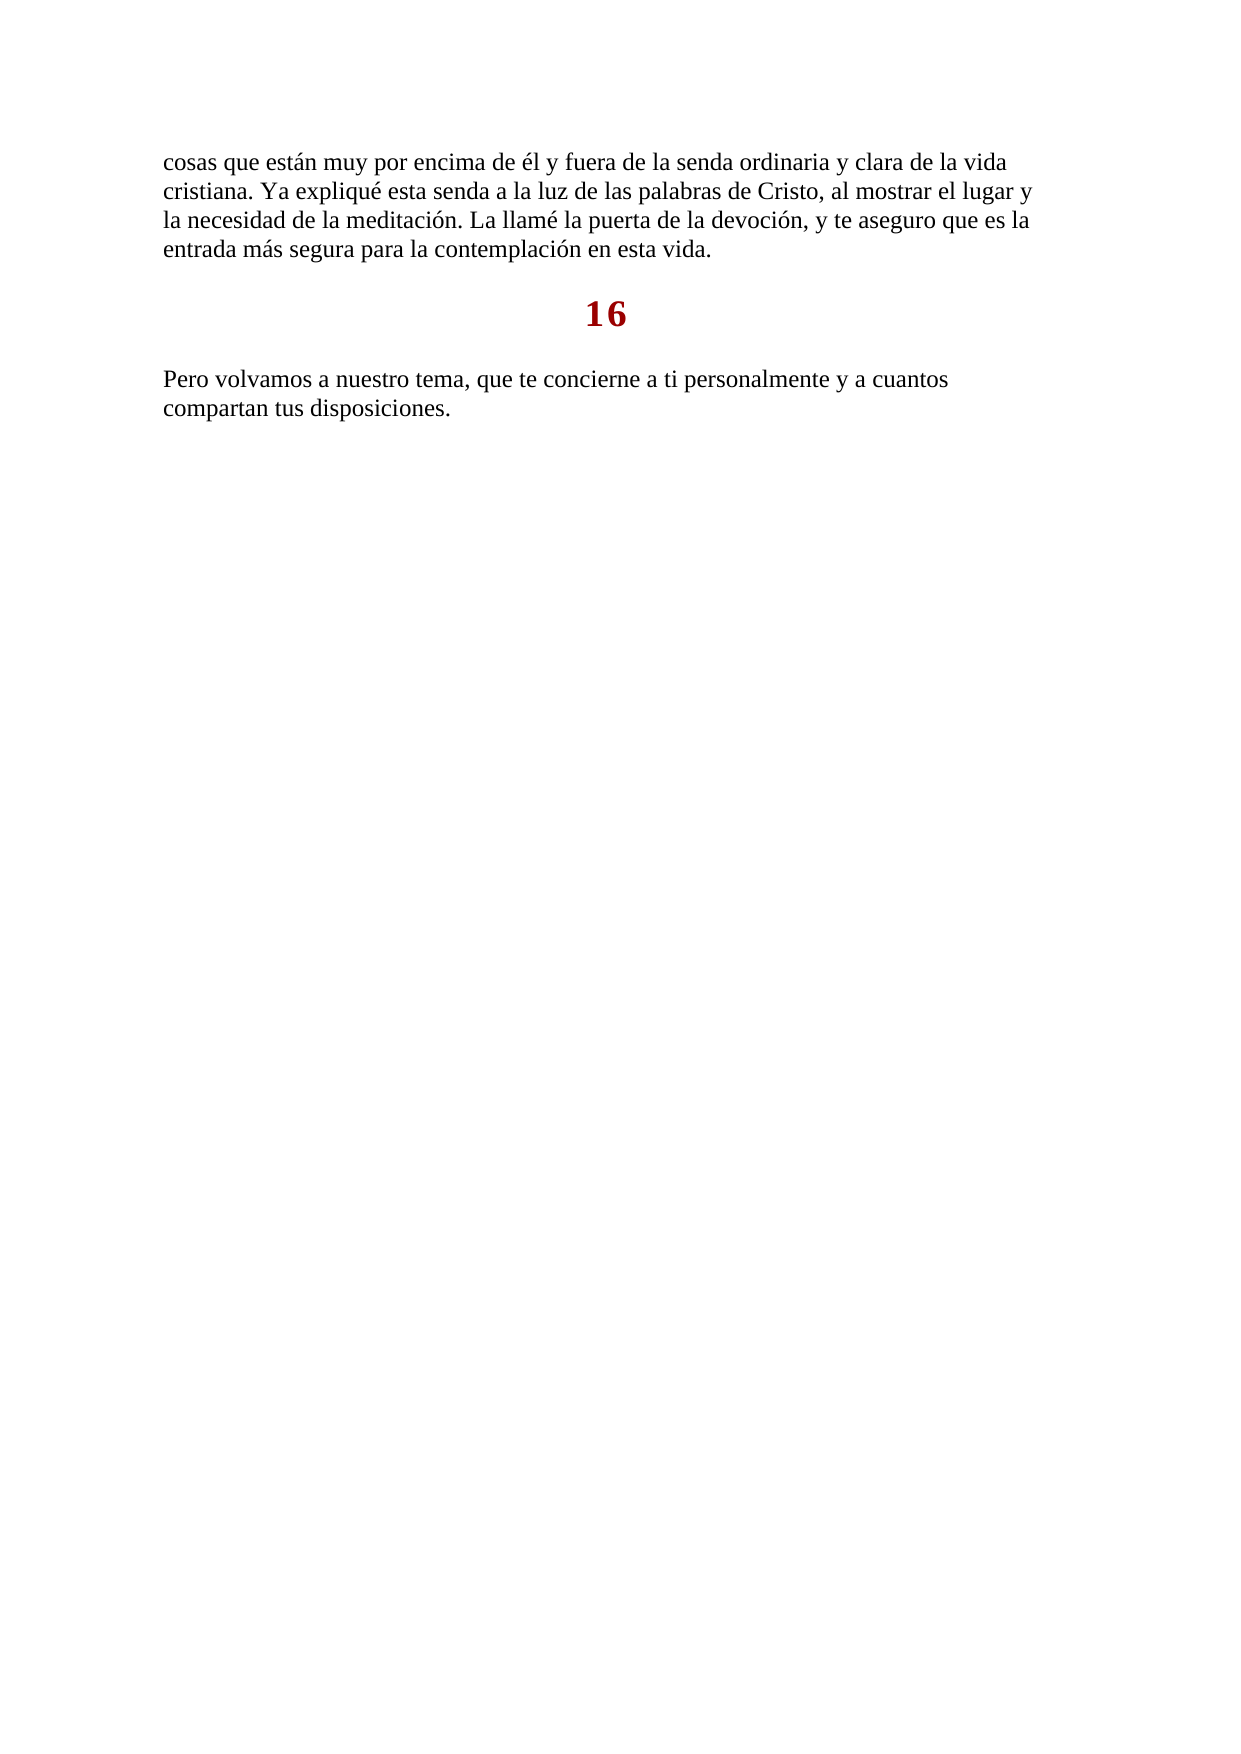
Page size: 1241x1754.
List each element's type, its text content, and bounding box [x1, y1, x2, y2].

text 16 [163, 293, 1048, 335]
text Algunos, no obstante, rehusarán entrar por esta puerta, pensando llegar a la perfección por otros medios. Tratarán de atravesar la puerta con toda suerte de sabias especulaciones, entregando sus no refrenadas e indisciplinadas facultades a extrañas y exóticas fantasías, con desprecio de la entrada común abierta a todos, de la que hablé más arriba, así como de la guía segura de un padre espiritual. Tal persona (y no me importa quién sea) no sólo es un ladrón nocturno sino un vagabundo de día. Es un ladrón nocturno, porque opera en la oscuridad del pecado. Lleno de presunción, confía en sus ideas y antojos personales más que en el consejo seguro o en la seguridad de esa senda clara y común que he descrito. Es un vagabundo de día, porque disfrazado de una auténtica vida espiritual roba secretamente y se arroga los signos externos y las expresiones de un verdadero contemplativo, mientras que en su vida interior no produce ninguno de sus frutos. También, ocasionalmente, este joven puede sentir una ligera inclinación hacia la unión con Dios, y, cegado por esto, lo toma como una aprobación de lo que hace. En realidad, cediendo a sus deseos incontrolados y rehusando el consejo, se encuentra en una pendiente peligrosísima. Su peligro es todavía mayor al ambicionar cosas que están muy por encima de él y fuera de la senda ordinaria y clara de la vida cristiana. Ya expliqué esta senda a la luz de las palabras de Cristo, al mostrar el lugar y la necesidad de la meditación. La llamé la puerta de la devoción, y te aseguro que es la entrada más segura para la contemplación en esta vida. [163, 148, 1048, 263]
text Pero volvamos a nuestro tema, que te concierne a ti personalmente y a cuantos compartan tus disposiciones. [163, 364, 951, 422]
